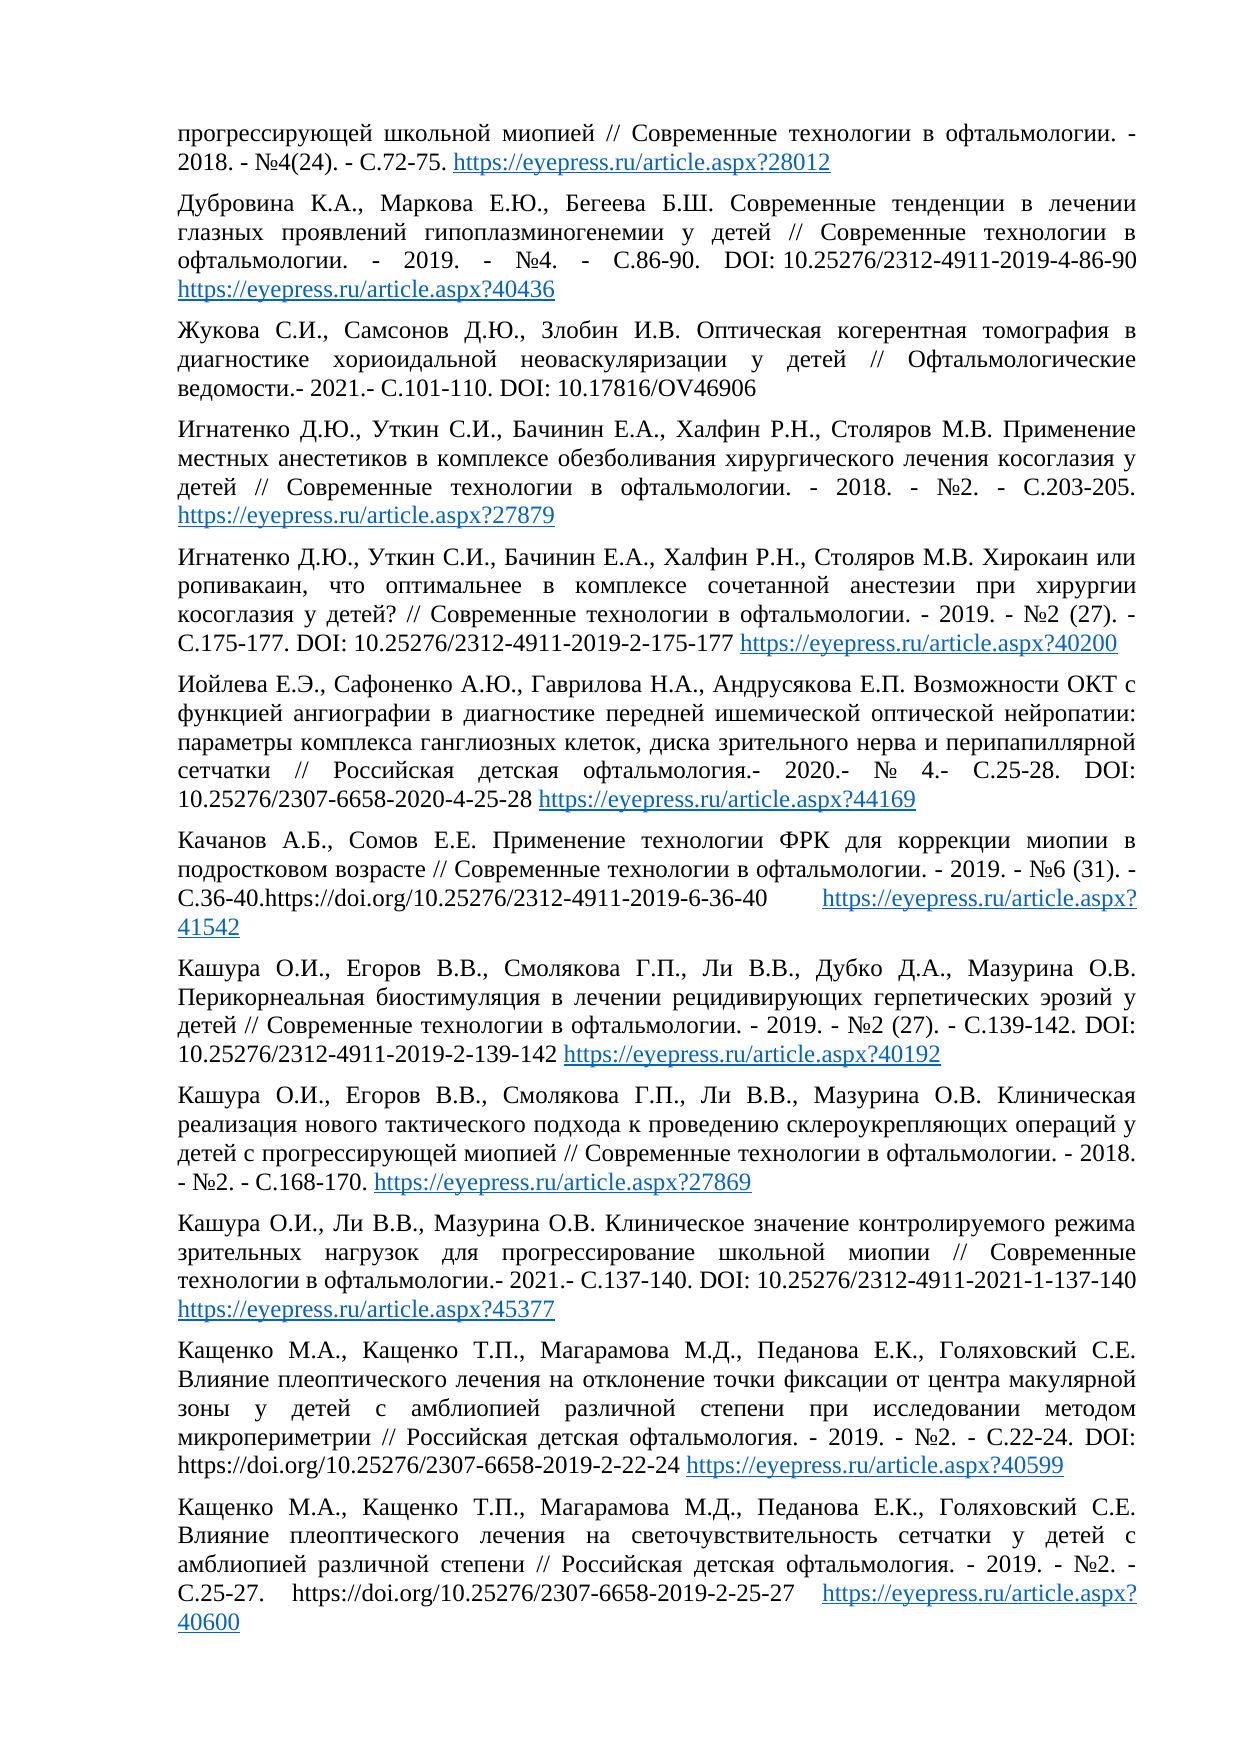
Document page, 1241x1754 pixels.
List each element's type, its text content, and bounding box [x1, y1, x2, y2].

text Кашура О.И., Егоров В.В., Смолякова Г.П., Ли В.В., Дубко Д.А., Мазурина О.В. Перикорнеальная биостимуляция в лечении рецидивирующих герпетических эрозий у детей // Современные технологии в офтальмологии. - 2019. - №2 (27). - С.139-142. DOI: 10.25276/2312-4911-2019-2-139-142 https://eyepress.ru/article.aspx?40192 [177, 953, 1137, 1068]
text Иойлева Е.Э., Сафоненко А.Ю., Гаврилова Н.А., Андрусякова Е.П. Возможности ОКТ с функцией ангиографии в диагностике передней ишемической оптической нейропатии: параметры комплекса ганглиозных клеток, диска зрительного нерва и перипапиллярной сетчатки // Российская детская офтальмология.- 2020.- № 4.- С.25-28. DOI: 10.25276/2307-6658-2020-4-25-28 https://eyepress.ru/article.aspx?44169 [177, 669, 1137, 813]
text Дубровина К.А., Маркова Е.Ю., Бегеева Б.Ш. Современные тенденции в лечении глазных проявлений гипоплазминогенемии у детей // Современные технологии в офтальмологии. - 2019. - №4. - С.86-90. DOI: 10.25276/2312-4911-2019-4-86-90 https://eyepress.ru/article.aspx?40436 [177, 188, 1137, 303]
text Качанов А.Б., Сомов Е.Е. Применение технологии ФРК для коррекции миопии в подростковом возрасте // Современные технологии в офтальмологии. - 2019. - №6 (31). - С.36-40.https://doi.org/10.25276/2312-4911-2019-6-36-40 https://eyepress.ru/article.aspx?41542 [177, 826, 1137, 941]
text Кащенко М.А., Кащенко Т.П., Магарамова М.Д., Педанова Е.К., Голяховский С.Е. Влияние плеоптического лечения на светочувствительность сетчатки у детей с амблиопией различной степени // Российская детская офтальмология. - 2019. - №2. - С.25-27. https://doi.org/10.25276/2307-6658-2019-2-25-27 https://eyepress.ru/article.aspx?40600 [177, 1492, 1137, 1636]
text Кашура О.И., Егоров В.В., Смолякова Г.П., Ли В.В., Мазурина О.В. Клиническая реализация нового тактического подхода к проведению склероукрепляющих операций у детей с прогрессирующей миопией // Современные технологии в офтальмологии. - 2018. - №2. - С.168-170. https://eyepress.ru/article.aspx?27869 [177, 1081, 1137, 1196]
text Кащенко М.А., Кащенко Т.П., Магарамова М.Д., Педанова Е.К., Голяховский С.Е. Влияние плеоптического лечения на отклонение точки фиксации от центра макулярной зоны у детей с амблиопией различной степени при исследовании методом микропериметрии // Российская детская офтальмология. - 2019. - №2. - С.22-24. DOI: https://doi.org/10.25276/2307-6658-2019-2-22-24 https://eyepress.ru/article.aspx?40599 [177, 1336, 1137, 1479]
text Жукова С.И., Самсонов Д.Ю., Злобин И.В. Оптическая когерентная томография в диагностике хориоидальной неоваскуляризации у детей // Офтальмологические ведомости.- 2021.- С.101-110. DOI: 10.17816/OV46906 [177, 316, 1137, 402]
text Игнатенко Д.Ю., Уткин С.И., Бачинин Е.А., Халфин Р.Н., Столяров М.В. Применение местных анестетиков в комплексе обезболивания хирургического лечения косоглазия у детей // Современные технологии в офтальмологии. - 2018. - №2. - С.203-205. https://eyepress.ru/article.aspx?27879 [177, 414, 1137, 529]
text Кашура О.И., Ли В.В., Мазурина О.В. Клиническое значение контролируемого режима зрительных нагрузок для прогрессирование школьной миопии // Современные технологии в офтальмологии.- 2021.- С.137-140. DOI: 10.25276/2312-4911-2021-1-137-140 https://eyepress.ru/article.aspx?45377 [177, 1208, 1137, 1323]
text Игнатенко Д.Ю., Уткин С.И., Бачинин Е.А., Халфин Р.Н., Столяров М.В. Хирокаин или ропивакаин, что оптимальнее в комплексе сочетанной анестезии при хирургии косоглазия у детей? // Современные технологии в офтальмологии. - 2019. - №2 (27). - С.175-177. DOI: 10.25276/2312-4911-2019-2-175-177 https://eyepress.ru/article.aspx?40200 [177, 542, 1137, 657]
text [177, 118, 1137, 176]
